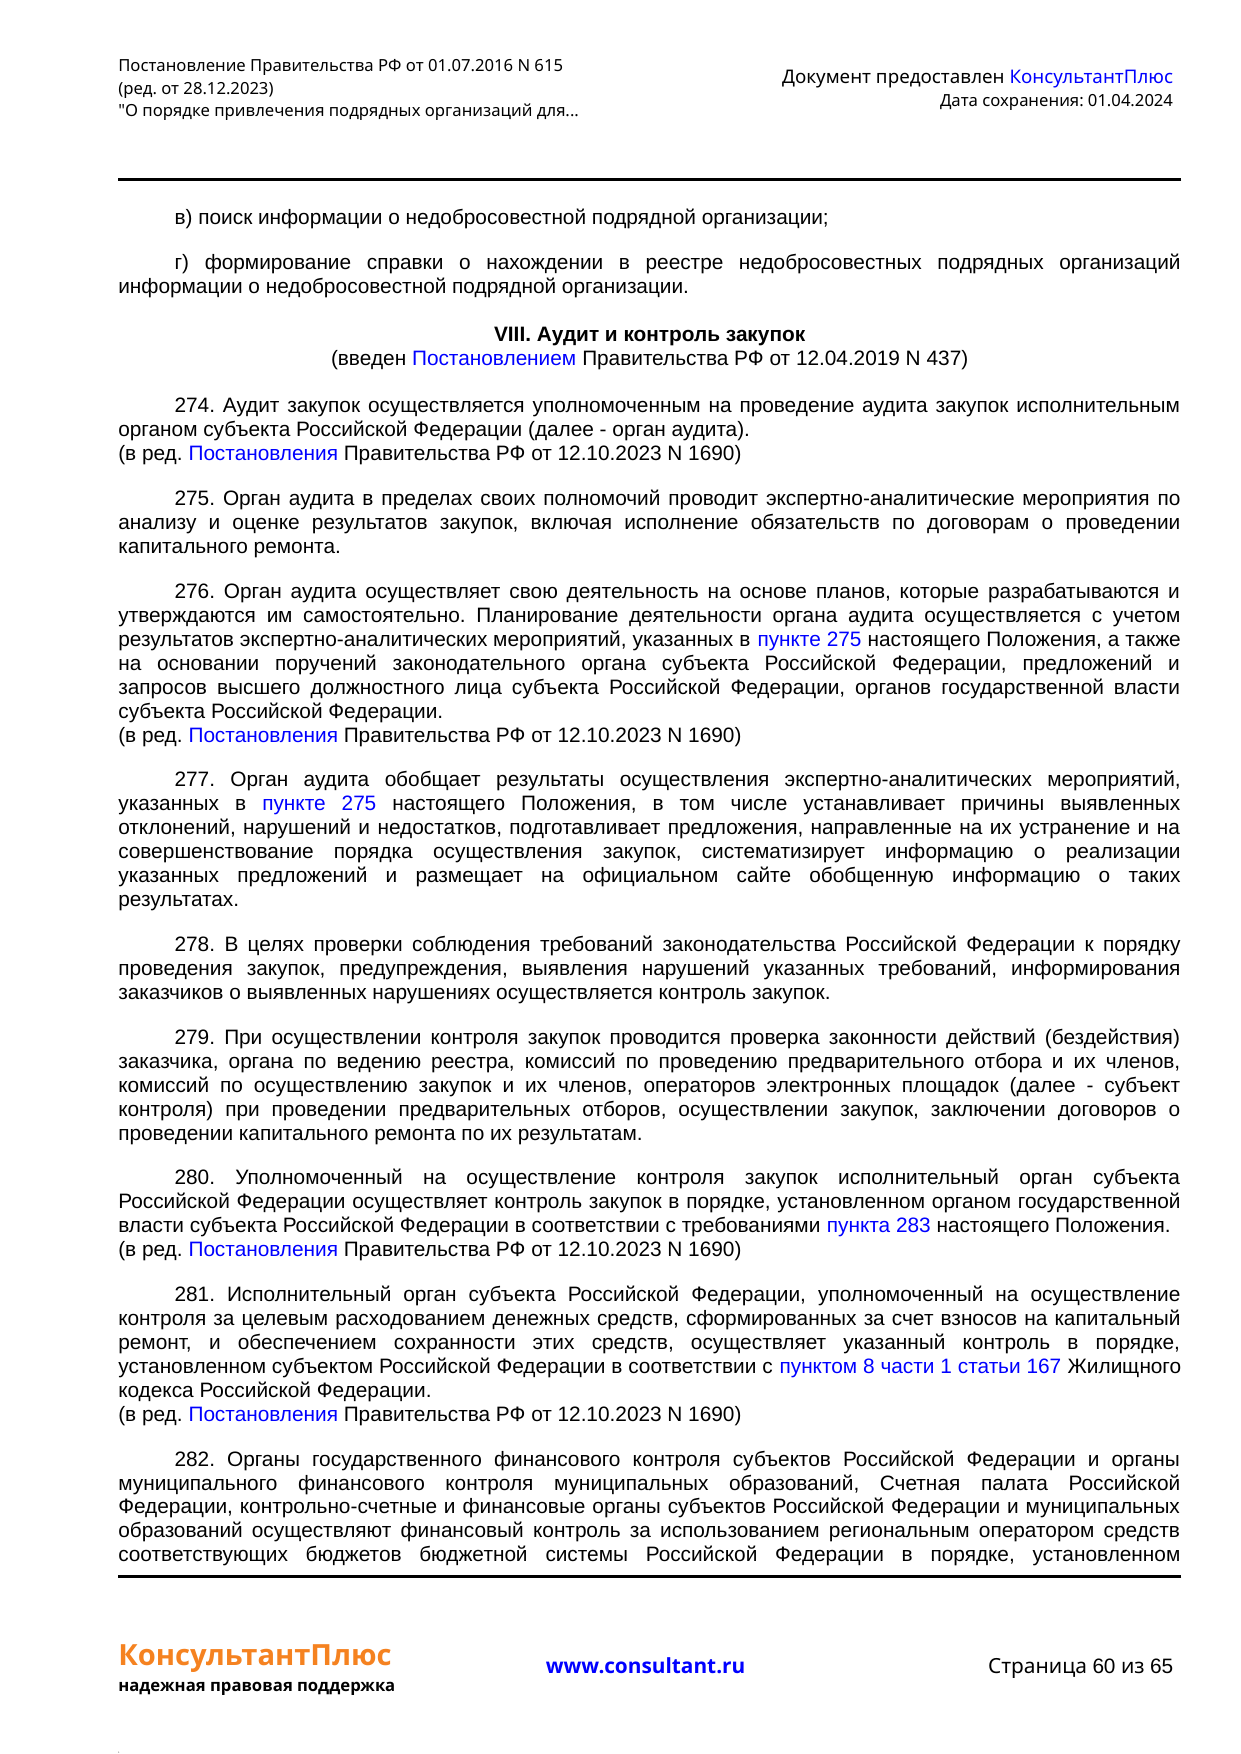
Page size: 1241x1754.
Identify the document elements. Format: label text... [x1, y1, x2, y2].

text 280. Уполномоченный на осуществление контроля закупок исполнительный орган субъекта Российской Федерации осуществляет контроль закупок в порядке, установленном органом государственной власти субъекта Российской Федерации в соответствии с требованиями пункта 283 настоящего Положения. [118, 1165, 1181, 1237]
text 281. Исполнительный орган субъекта Российской Федерации, уполномоченный на осуществление контроля за целевым расходованием денежных средств, сформированных за счет взносов на капитальный ремонт, и обеспечением сохранности этих средств, осуществляет указанный контроль в порядке, установленном субъектом Российской Федерации в соответствии с пунктом 8 части 1 статьи 167 Жилищного кодекса Российской Федерации. [118, 1282, 1181, 1402]
text 274. Аудит закупок осуществляется уполномоченным на проведение аудита закупок исполнительным органом субъекта Российской Федерации (далее - орган аудита). [118, 393, 1181, 441]
title VIII. Аудит и контроль закупок [118, 321, 1181, 345]
text (в ред. Постановления Правительства РФ от 12.10.2023 N 1690) [118, 441, 1181, 465]
text в) поиск информации о недобросовестной подрядной организации; [118, 205, 1181, 229]
text 279. При осуществлении контроля закупок проводится проверка законности действий (бездействия) заказчика, органа по ведению реестра, комиссий по проведению предварительного отбора и их членов, комиссий по осуществлению закупок и их членов, операторов электронных площадок (далее - субъект контроля) при проведении предварительных отборов, осуществлении закупок, заключении договоров о проведении капитального ремонта по их результатам. [118, 1024, 1181, 1144]
text 275. Орган аудита в пределах своих полномочий проводит экспертно-аналитические мероприятия по анализу и оценке результатов закупок, включая исполнение обязательств по договорам о проведении капитального ремонта. [118, 486, 1181, 558]
text 277. Орган аудита обобщает результаты осуществления экспертно-аналитических мероприятий, указанных в пункте 275 настоящего Положения, в том числе устанавливает причины выявленных отклонений, нарушений и недостатков, подготавливает предложения, направленные на их устранение и на совершенствование порядка осуществления закупок, систематизирует информацию о реализации указанных предложений и размещает на официальном сайте обобщенную информацию о таких результатах. [118, 767, 1181, 911]
text (в ред. Постановления Правительства РФ от 12.10.2023 N 1690) [118, 722, 1181, 746]
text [118, 1446, 1181, 1566]
text г) формирование справки о нахождении в реестре недобросовестных подрядных организаций информации о недобросовестной подрядной организации. [118, 249, 1181, 297]
text 278. В целях проверки соблюдения требований законодательства Российской Федерации к порядку проведения закупок, предупреждения, выявления нарушений указанных требований, информирования заказчиков о выявленных нарушениях осуществляется контроль закупок. [118, 932, 1181, 1004]
text (в ред. Постановления Правительства РФ от 12.10.2023 N 1690) [118, 1402, 1181, 1426]
text 276. Орган аудита осуществляет свою деятельность на основе планов, которые разрабатываются и утверждаются им самостоятельно. Планирование деятельности органа аудита осуществляется с учетом результатов экспертно-аналитических мероприятий, указанных в пункте 275 настоящего Положения, а также на основании поручений законодательного органа субъекта Российской Федерации, предложений и запросов высшего должностного лица субъекта Российской Федерации, органов государственной власти субъекта Российской Федерации. [118, 579, 1181, 722]
text (в ред. Постановления Правительства РФ от 12.10.2023 N 1690) [118, 1237, 1181, 1261]
text (введен Постановлением Правительства РФ от 12.04.2019 N 437) [118, 345, 1181, 369]
